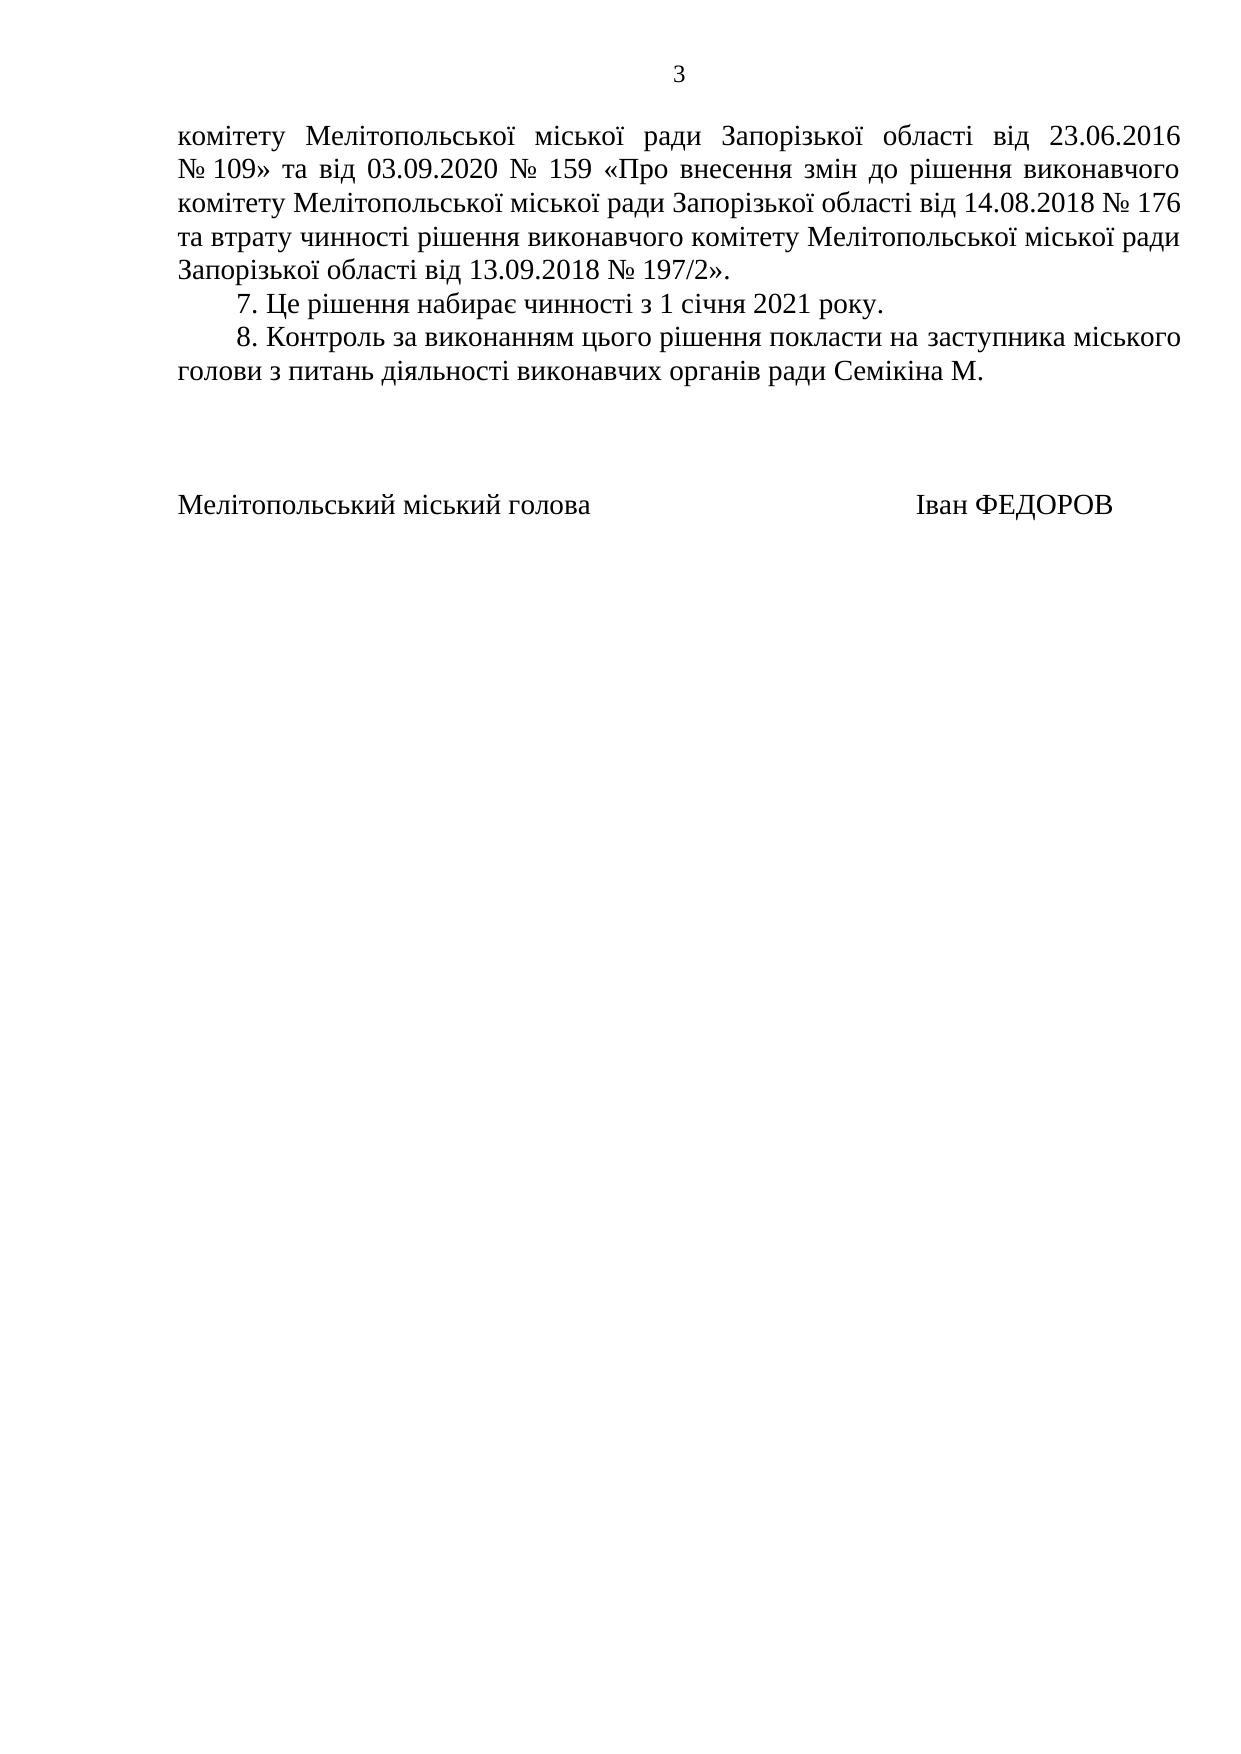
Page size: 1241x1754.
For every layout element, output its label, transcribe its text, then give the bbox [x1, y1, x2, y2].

list Це рішення набирає чинності з 1 січня 2021 року. [177, 286, 1181, 319]
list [177, 118, 1181, 286]
list Контроль за виконанням цього рішення покласти на заступника міського голови з питань діяльності виконавчих органів ради Семікіна М. [177, 319, 1181, 386]
text Мелітопольський міський голова Іван ФЕДОРОВ [177, 487, 1181, 521]
